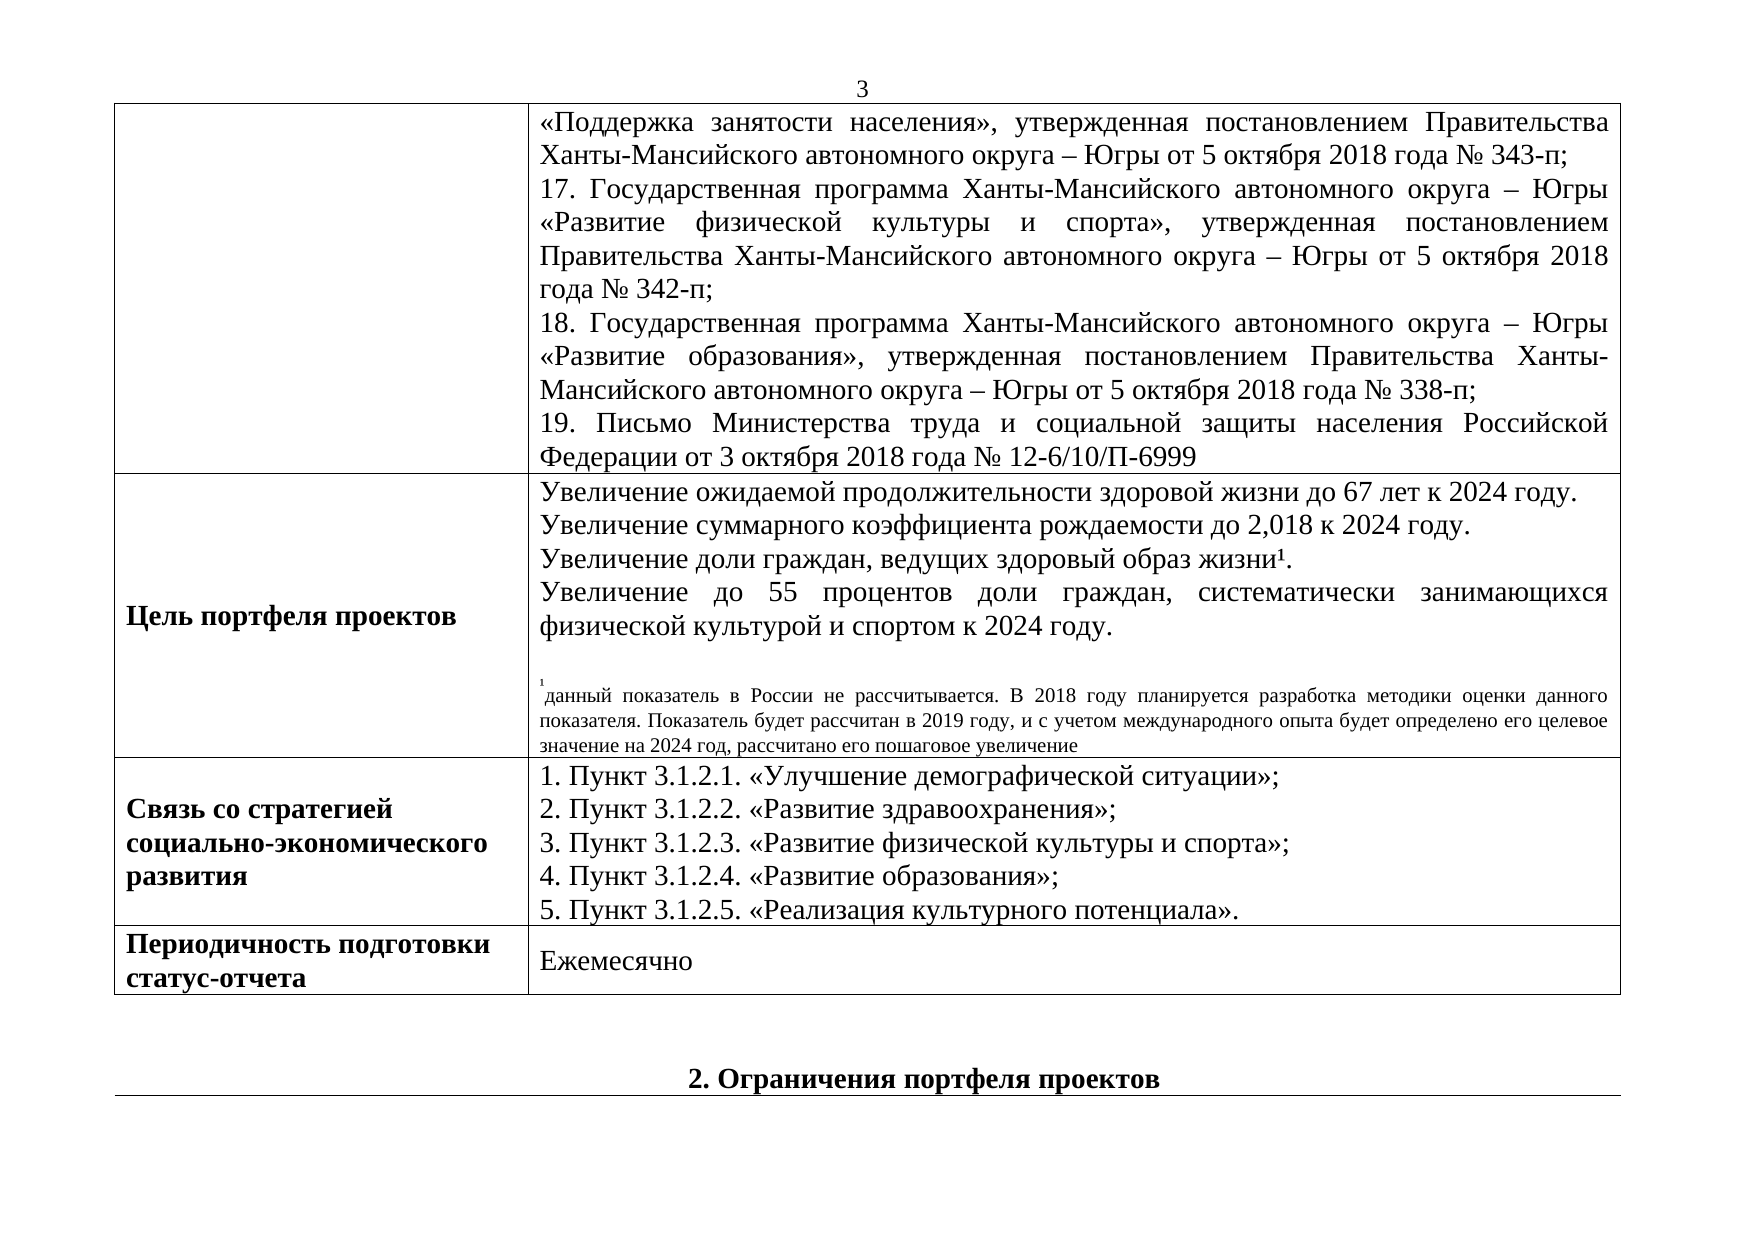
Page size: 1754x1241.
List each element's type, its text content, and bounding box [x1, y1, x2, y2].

table_cell 2. Ограничения портфеля проектов [115, 995, 1621, 1095]
table_cell Увеличение ожидаемой продолжительности здоровой жизни до 67 лет к 2024 году. Увеличение суммарного коэффициента рождаемости до 2,018 к 2024 году. Увеличение доли граждан, ведущих здоровый образ жизни¹. Увеличение до 55 процентов доли граждан, систематически занимающихся физической культурой и спортом к 2024 году. ¹данный показатель в России не рассчитывается. В 2018 году планируется разработка методики оценки данного показателя. Показатель будет рассчитан в 2019 году, и с учетом международного опыта будет определено его целевое значение на 2024 год, рассчитано его пошаговое увеличение [529, 474, 1620, 757]
table_cell Цель портфеля проектов [115, 474, 528, 757]
table_cell Периодичность подготовки статус-отчета [115, 926, 528, 993]
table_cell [529, 104, 1620, 473]
table_cell Связь со стратегией социально-экономического развития [115, 758, 528, 925]
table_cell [115, 104, 528, 473]
table_cell 1. Пункт 3.1.2.1. «Улучшение демографической ситуации»; 2. Пункт 3.1.2.2. «Развитие здравоохранения»; 3. Пункт 3.1.2.3. «Развитие физической культуры и спорта»; 4. Пункт 3.1.2.4. «Развитие образования»; 5. Пункт 3.1.2.5. «Реализация культурного потенциала». [529, 758, 1620, 925]
table_cell Ежемесячно [529, 926, 1620, 993]
